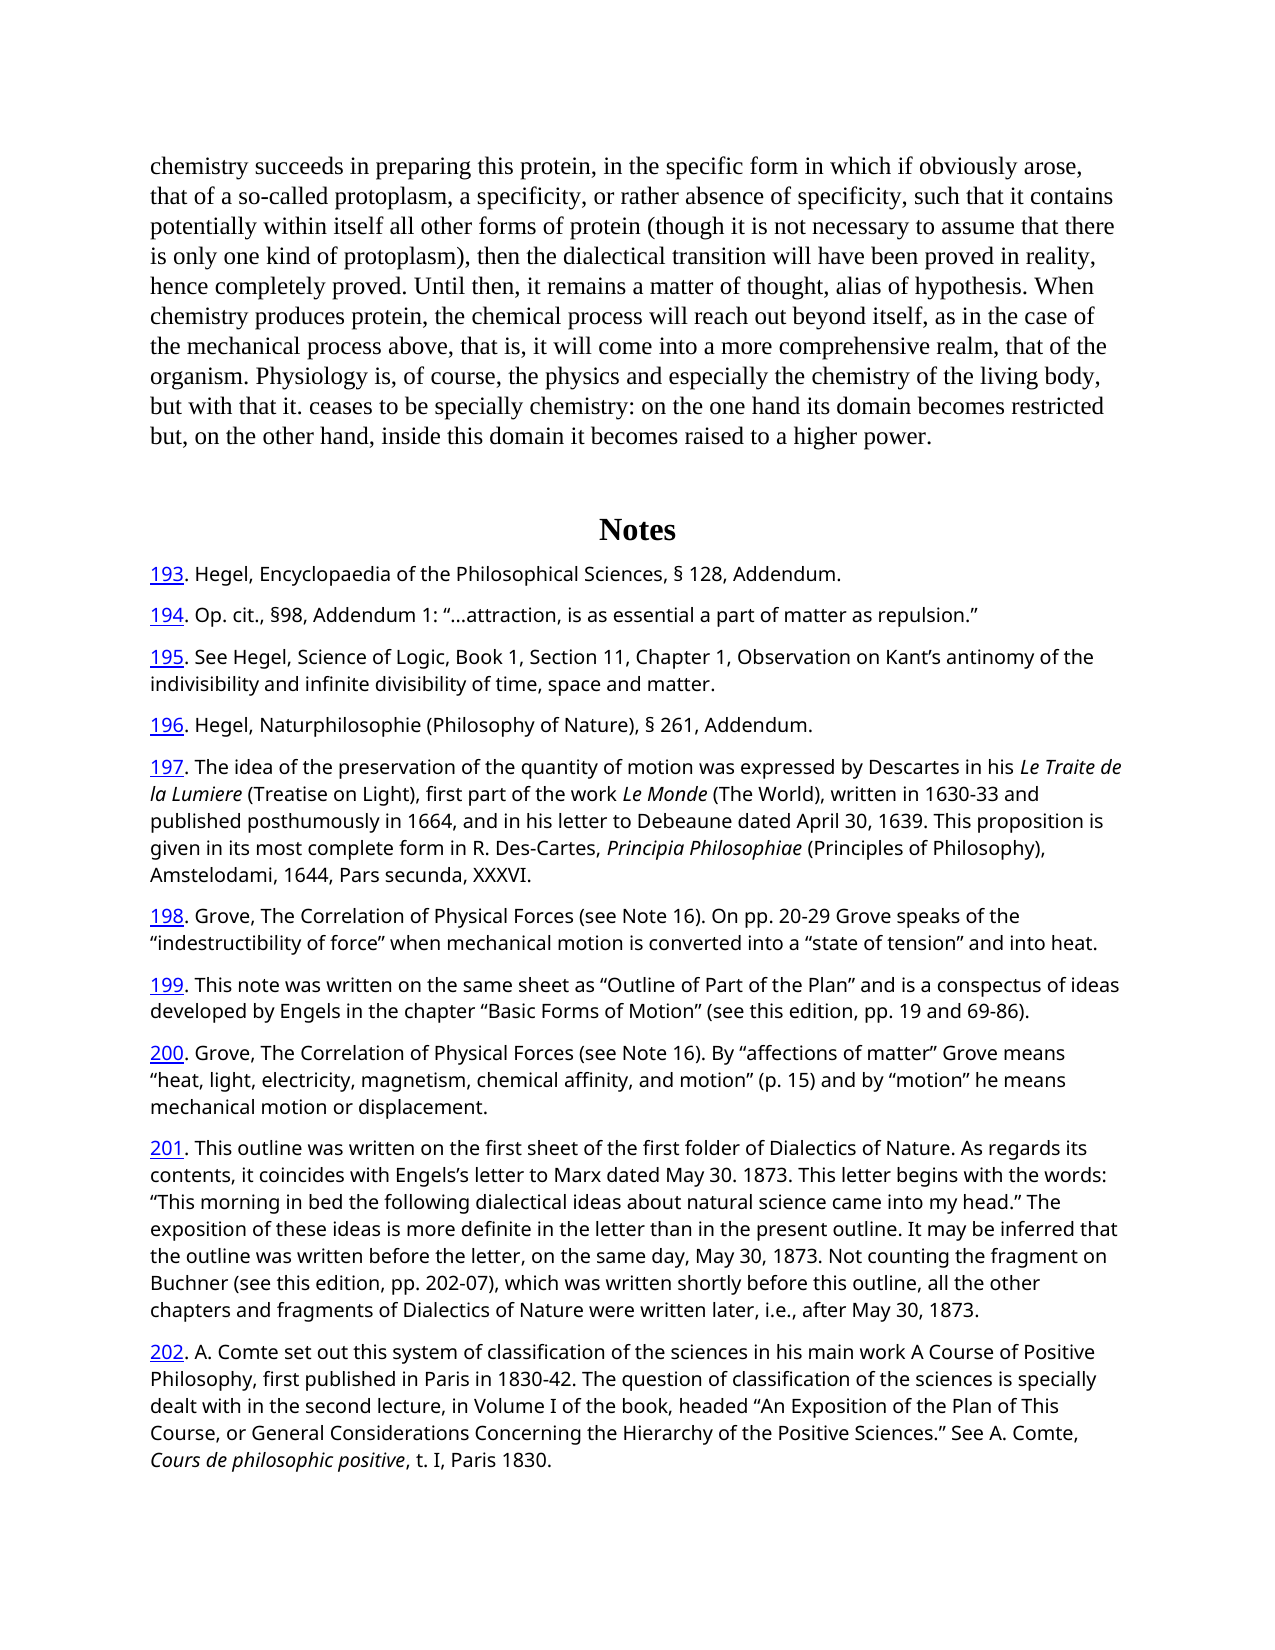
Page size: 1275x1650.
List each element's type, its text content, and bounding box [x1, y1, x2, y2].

text 201. This outline was written on the first sheet of the first folder of Dialectics of Nature. As regards its contents, it coincides with Engels’s letter to Marx dated May 30. 1873. This letter begins with the words: “This morning in bed the following dialectical ideas about natural science came into my head.” The exposition of these ideas is more definite in the letter than in the present outline. It may be inferred that the outline was written before the letter, on the same day, May 30, 1873. Not counting the fragment on Buchner (see this edition, pp. 202-07), which was written shortly before this outline, all the other chapters and fragments of Dialectics of Nature were written later, i.e., after May 30, 1873. [150, 1135, 1125, 1323]
text 198. Grove, The Correlation of Physical Forces (see Note 16). On pp. 20-29 Grove speaks of the “indestructibility of force” when mechanical motion is converted into a “state of tension” and into heat. [150, 902, 1125, 956]
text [150, 150, 1125, 450]
text 202. A. Comte set out this system of classification of the sciences in his main work A Course of Positive Philosophy, first published in Paris in 1830-42. The question of classification of the sciences is specially dealt with in the second lecture, in Volume I of the book, headed “An Exposition of the Plan of This Course, or General Considerations Concerning the Hierarchy of the Positive Sciences.” See A. Comte, Cours de philosophic positive, t. I, Paris 1830. [150, 1338, 1125, 1473]
text 195. See Hegel, Science of Logic, Book 1, Section 11, Chapter 1, Observation on Kant’s antinomy of the indivisibility and infinite divisibility of time, space and matter. [150, 643, 1125, 697]
text 199. This note was written on the same sheet as “Outline of Part of the Plan” and is a conspectus of ideas developed by Engels in the chapter “Basic Forms of Motion” (see this edition, pp. 19 and 69-86). [150, 971, 1125, 1025]
text 193. Hegel, Encyclopaedia of the Philosophical Sciences, § 128, Addendum. [150, 560, 1125, 587]
subtitle Notes [150, 509, 1125, 548]
text 196. Hegel, Naturphilosophie (Philosophy of Nature), § 261, Addendum. [150, 712, 1125, 738]
text 194. Op. cit., §98, Addendum 1: “...attraction, is as essential a part of matter as repulsion.” [150, 602, 1125, 629]
text 197. The idea of the preservation of the quantity of motion was expressed by Descartes in his Le Traite de la Lumiere (Treatise on Light), first part of the work Le Monde (The World), written in 1630-33 and published posthumously in 1664, and in his letter to Debeaune dated April 30, 1639. This proposition is given in its most complete form in R. Des-Cartes, Principia Philosophiae (Principles of Philosophy), Amstelodami, 1644, Pars secunda, XXXVI. [150, 753, 1125, 888]
text 200. Grove, The Correlation of Physical Forces (see Note 16). By “affections of matter” Grove means “heat, light, electricity, magnetism, chemical affinity, and motion” (p. 15) and by “motion” he means mechanical motion or displacement. [150, 1039, 1125, 1120]
